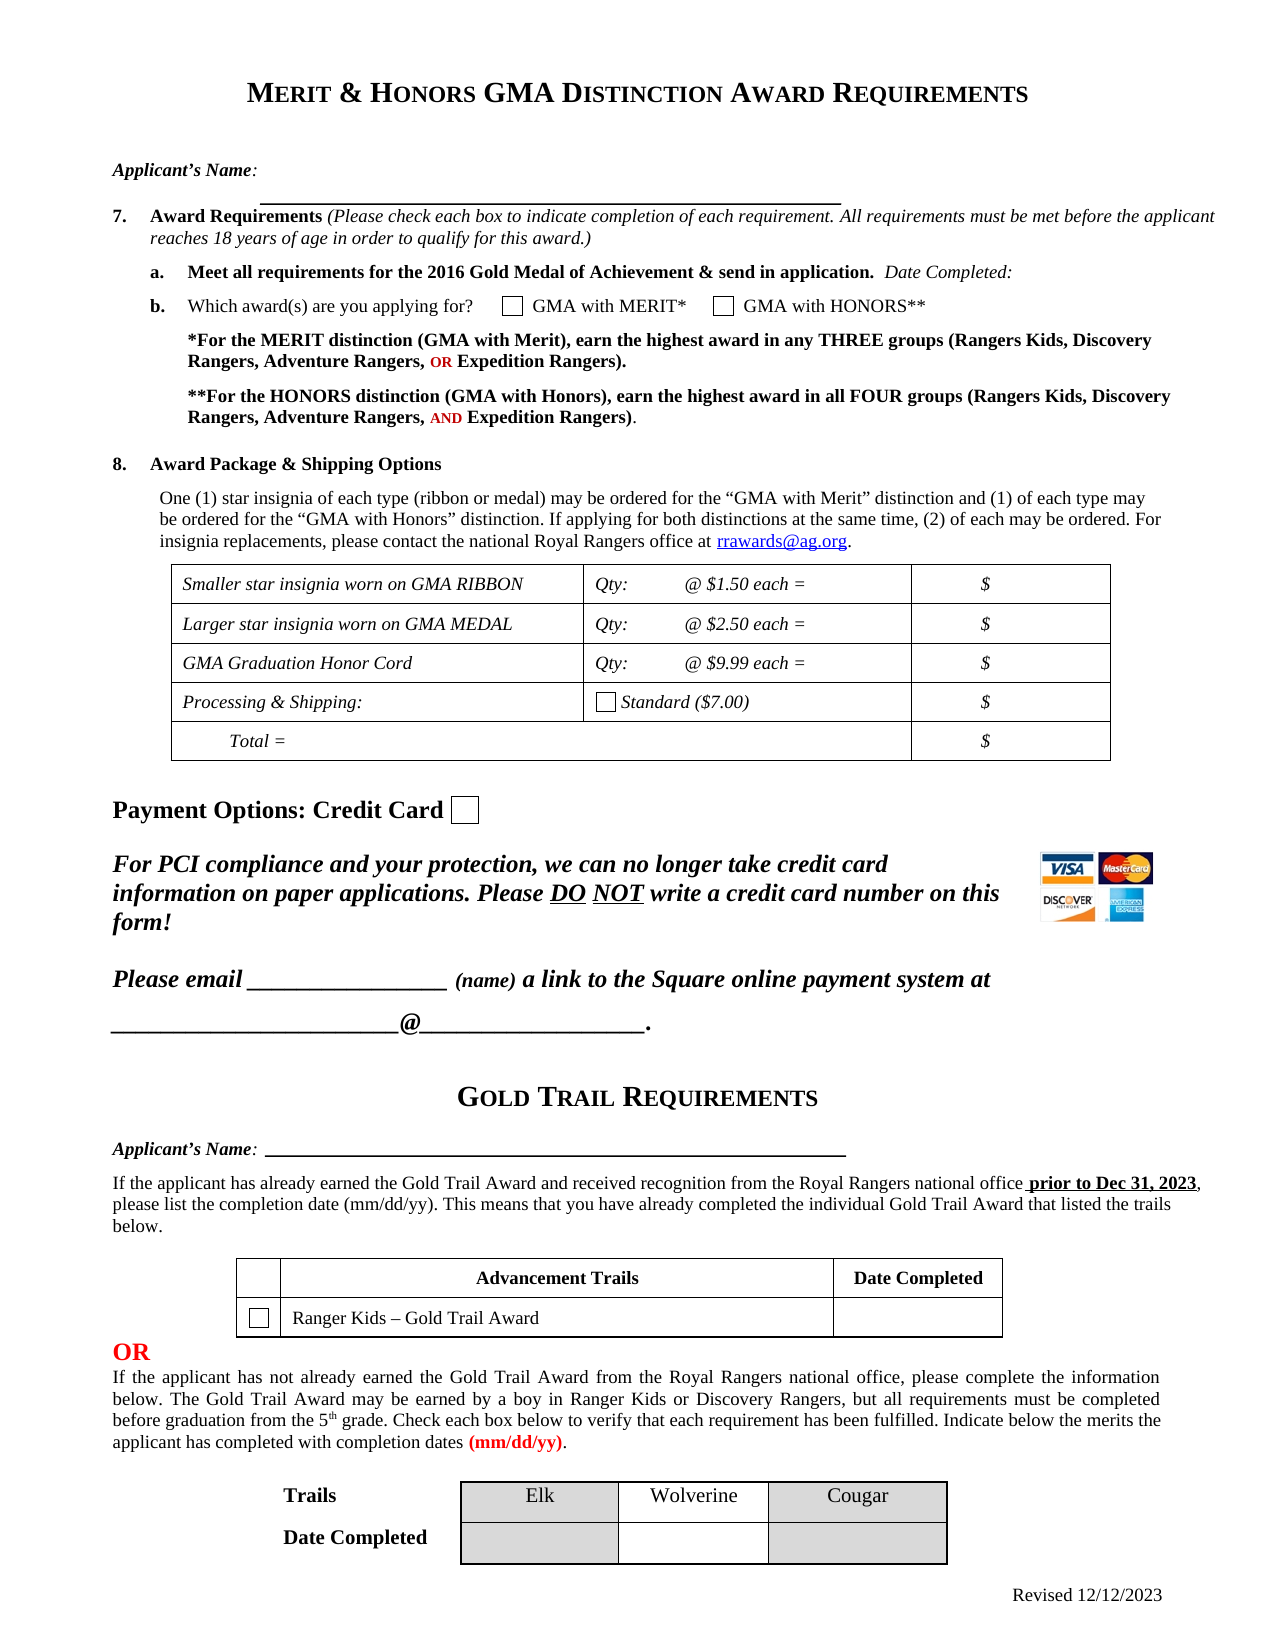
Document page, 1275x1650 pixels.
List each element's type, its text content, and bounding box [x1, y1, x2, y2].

table_cell [769, 1523, 946, 1563]
table_cell Processing & Shipping: [172, 683, 583, 721]
text Applicant’s Name: [112, 1138, 1162, 1159]
text Payment Options: Credit Card [112, 795, 1162, 824]
text Merit & Honors GMA Distinction Award Requirements [112, 75, 1162, 108]
text 7. Award Requirements (Please check each box to indicate completion of each requirement. All requirements must be met before the applicant reaches 18 years of age in order to qualify for this award.) [112, 205, 1219, 248]
text Applicant’s Name: [112, 158, 1162, 180]
table_cell Qty: @ $9.99 each = [584, 644, 911, 682]
table_cell [834, 1298, 1002, 1336]
table_header Elk [462, 1483, 618, 1522]
table_cell [462, 1523, 618, 1563]
table_header $ [912, 565, 1110, 603]
table_header Qty: @ $1.50 each = [584, 565, 911, 603]
subtitle If the applicant has not already earned the Gold Trail Award from the Royal Rangers national office, please complete the information below. The Gold Trail Award may be earned by a boy in Ranger Kids or Discovery Rangers, but all requirements must be completed before graduation from the 5th grade. Check each box below to verify that each requirement has been fulfilled. Indicate below the merits the applicant has completed with completion dates (mm/dd/yy). [112, 1366, 1162, 1452]
list Which award(s) are you applying for? GMA with MERIT* GMA with HONORS** [150, 295, 1219, 316]
table_cell Standard ($7.00) [584, 683, 911, 721]
table_header [237, 1259, 280, 1297]
table_header Date Completed [834, 1259, 1002, 1297]
text One (1) star insignia of each type (ribbon or medal) may be ordered for the “GMA with Merit” distinction and (1) of each type may be ordered for the “GMA with Honors” distinction. If applying for both distinctions at the same time, (2) of each may be ordered. For insignia replacements, please contact the national Royal Rangers office at rrawards@ag.org. [159, 487, 1162, 551]
table_cell $ [912, 722, 1110, 760]
text *For the MERIT distinction (GMA with Merit), earn the highest award in any THREE groups (Rangers Kids, Discovery Rangers, Adventure Rangers, or Expedition Rangers). [187, 329, 1219, 372]
table_cell [237, 1298, 280, 1336]
text 8. Award Package & Shipping Options [112, 453, 1162, 474]
text For PCI compliance and your protection, we can no longer take credit card information on paper applications. Please DO NOT write a credit card number on this form! [112, 849, 1162, 935]
table_cell $ [912, 604, 1110, 642]
list Meet all requirements for the 2016 Gold Medal of Achievement & send in application. Date Completed: [150, 261, 1219, 282]
table_header Trails [272, 1481, 460, 1522]
text If the applicant has already earned the Gold Trail Award and received recognition from the Royal Rangers national office prior to Dec 31, 2023, please list the completion date (mm/dd/yy). This means that you have already completed the individual Gold Trail Award that listed the trails below. [112, 1172, 1219, 1236]
table_cell [619, 1523, 768, 1563]
table_header Advancement Trails [281, 1259, 833, 1297]
table_cell Total = [172, 722, 911, 760]
text **For the HONORS distinction (GMA with Honors), earn the highest award in all FOUR groups (Rangers Kids, Discovery Rangers, Adventure Rangers, and Expedition Rangers). [187, 384, 1219, 428]
picture [1037, 849, 1153, 922]
table_header Smaller star insignia worn on GMA RIBBON [172, 565, 583, 603]
table_cell Qty: @ $2.50 each = [584, 604, 911, 642]
table_cell Ranger Kids – Gold Trail Award [281, 1298, 833, 1336]
table_cell $ [912, 644, 1110, 682]
table_header Wolverine [619, 1483, 768, 1522]
text Gold Trail Requirements [112, 1079, 1162, 1113]
table_header Cougar [769, 1483, 946, 1522]
table_cell $ [912, 683, 1110, 721]
text Please email ________________ (name) a link to the Square online payment system at _______________________@__________________. [112, 964, 1162, 1036]
table_cell Larger star insignia worn on GMA MEDAL [172, 604, 583, 642]
text OR [112, 1337, 1162, 1366]
table_cell Date Completed [272, 1522, 460, 1563]
table_cell GMA Graduation Honor Cord [172, 644, 583, 682]
